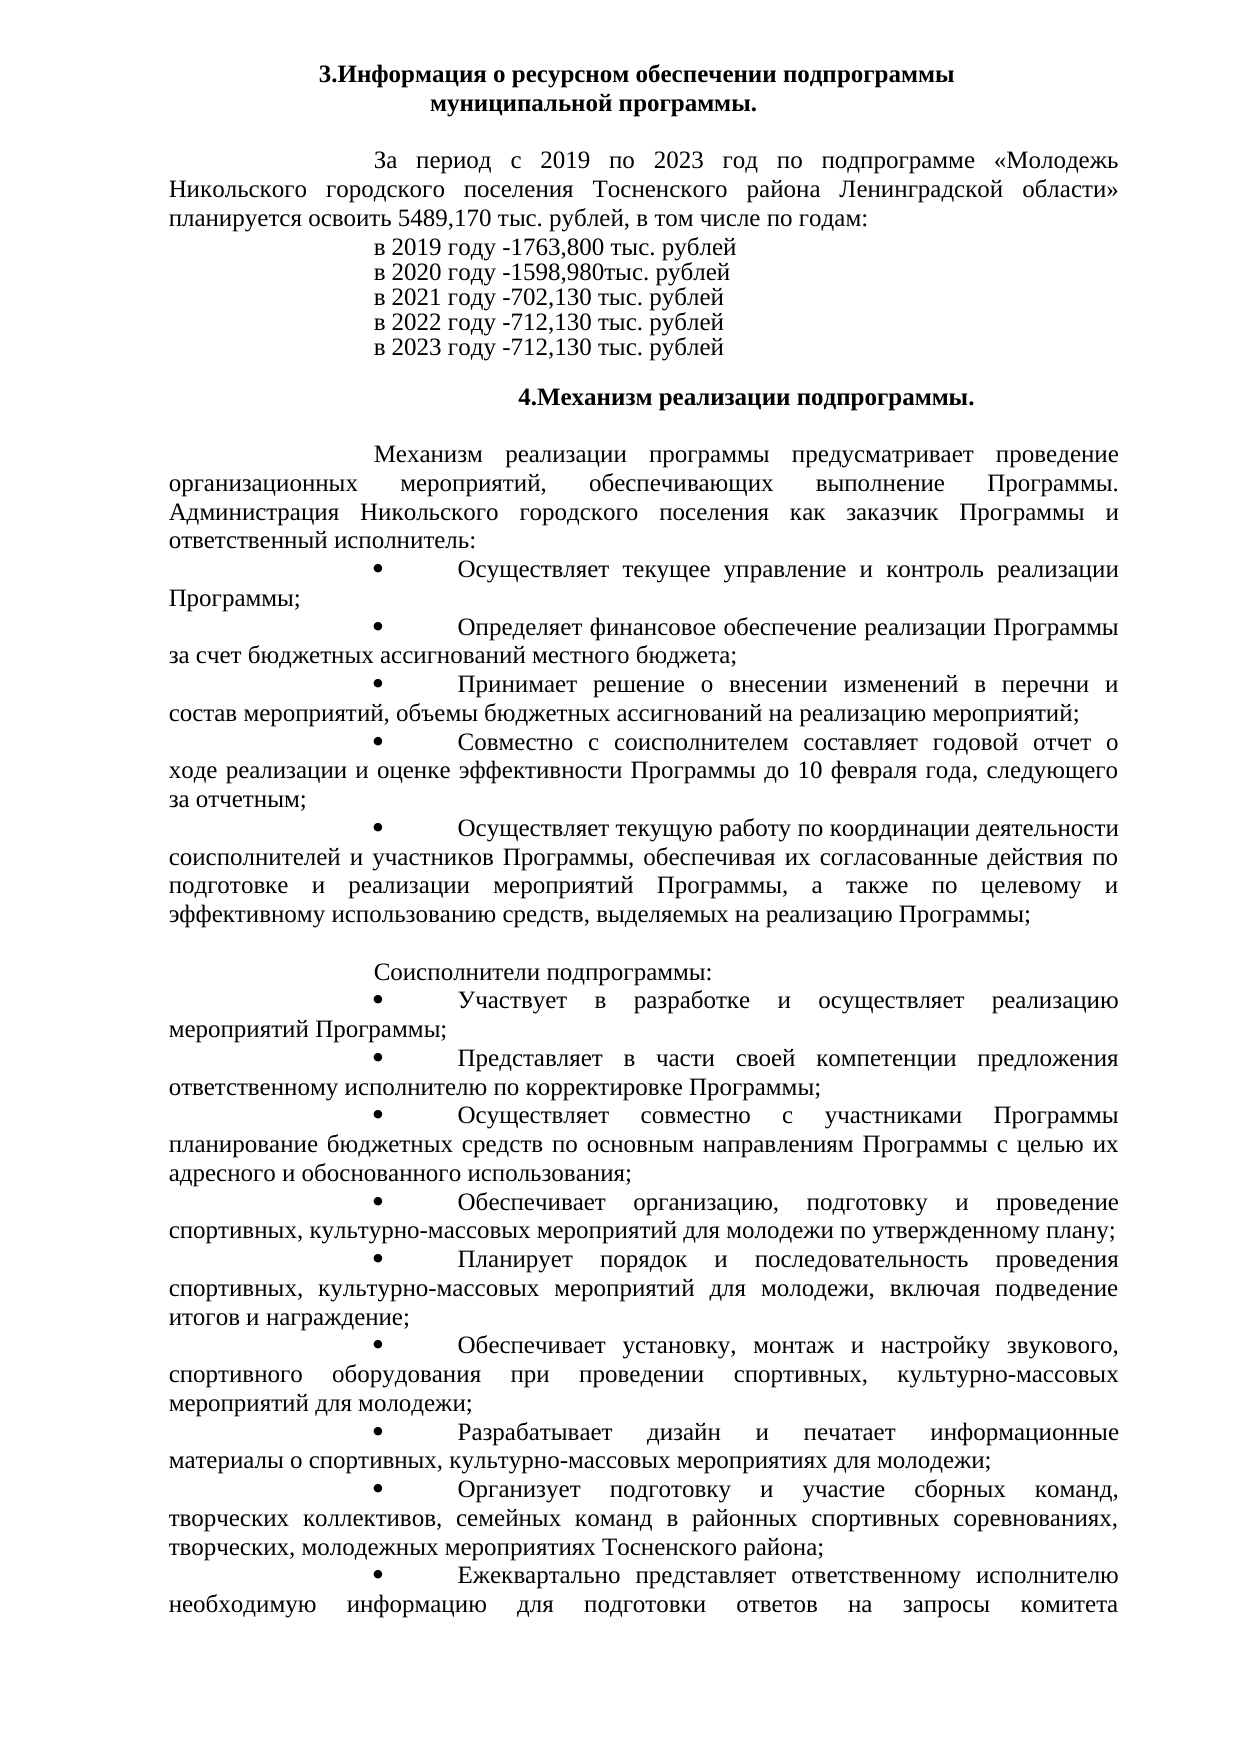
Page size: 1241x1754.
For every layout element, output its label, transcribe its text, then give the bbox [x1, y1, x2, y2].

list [168, 1560, 1119, 1618]
text 4.Механизм реализации подпрограммы. [168, 385, 1119, 410]
text муниципальной программы. [168, 88, 1119, 117]
list Разрабатывает дизайн и печатает информационные материалы о спортивных, культурно-массовых мероприятиях для молодежи; [168, 1417, 1119, 1474]
list Планирует порядок и последовательность проведения спортивных, культурно-массовых мероприятий для молодежи, включая подведение итогов и награждение; [168, 1244, 1119, 1330]
list Обеспечивает организацию, подготовку и проведение спортивных, культурно-массовых мероприятий для молодежи по утвержденному плану; [168, 1187, 1119, 1244]
list Определяет финансовое обеспечение реализации Программы за счет бюджетных ассигнований местного бюджета; [168, 612, 1119, 669]
text Механизм реализации программы предусматривает проведение организационных мероприятий, обеспечивающих выполнение Программы. Администрация Никольского городского поселения как заказчик Программы и ответственный исполнитель: [168, 439, 1119, 554]
text За период с 2019 по 2023 год по подпрограмме «Молодежь Никольского городского поселения Тосненского района Ленинградской области» планируется освоить 5489,170 тыс. рублей, в том числе по годам: [168, 145, 1119, 232]
list Организует подготовку и участие сборных команд, творческих коллективов, семейных команд в районных спортивных соревнованиях, творческих, молодежных мероприятиях Тосненского района; [168, 1474, 1119, 1560]
text в 2022 году -712,130 тыс. рублей [168, 310, 1119, 335]
list Осуществляет текущее управление и контроль реализации Программы; [168, 554, 1119, 612]
list Осуществляет текущую работу по координации деятельности соисполнителей и участников Программы, обеспечивая их согласованные действия по подготовке и реализации мероприятий Программы, а также по целевому и эффективному использованию средств, выделяемых на реализацию Программы; [168, 813, 1119, 928]
list Обеспечивает установку, монтаж и настройку звукового, спортивного оборудования при проведении спортивных, культурно-массовых мероприятий для молодежи; [168, 1330, 1119, 1417]
list Совместно с соисполнителем составляет годовой отчет о ходе реализации и оценке эффективности Программы до 10 февраля года, следующего за отчетным; [168, 727, 1119, 813]
text в 2020 году -1598,980тыс. рублей [168, 260, 1119, 285]
list Осуществляет совместно с участниками Программы планирование бюджетных средств по основным направлениям Программы с целью их адресного и обоснованного использования; [168, 1100, 1119, 1187]
text в 2023 году -712,130 тыс. рублей [168, 335, 1119, 360]
text в 2021 году -702,130 тыс. рублей [168, 285, 1119, 310]
text в 2019 году -1763,800 тыс. рублей [168, 232, 1119, 260]
list Представляет в части своей компетенции предложения ответственному исполнителю по корректировке Программы; [168, 1043, 1119, 1100]
text 3.Информация о ресурсном обеспечении подпрограммы [162, 59, 1119, 88]
text Соисполнители подпрограммы: [168, 957, 1119, 985]
list Участвует в разработке и осуществляет реализацию мероприятий Программы; [168, 985, 1119, 1043]
list Принимает решение о внесении изменений в перечни и состав мероприятий, объемы бюджетных ассигнований на реализацию мероприятий; [168, 669, 1119, 727]
